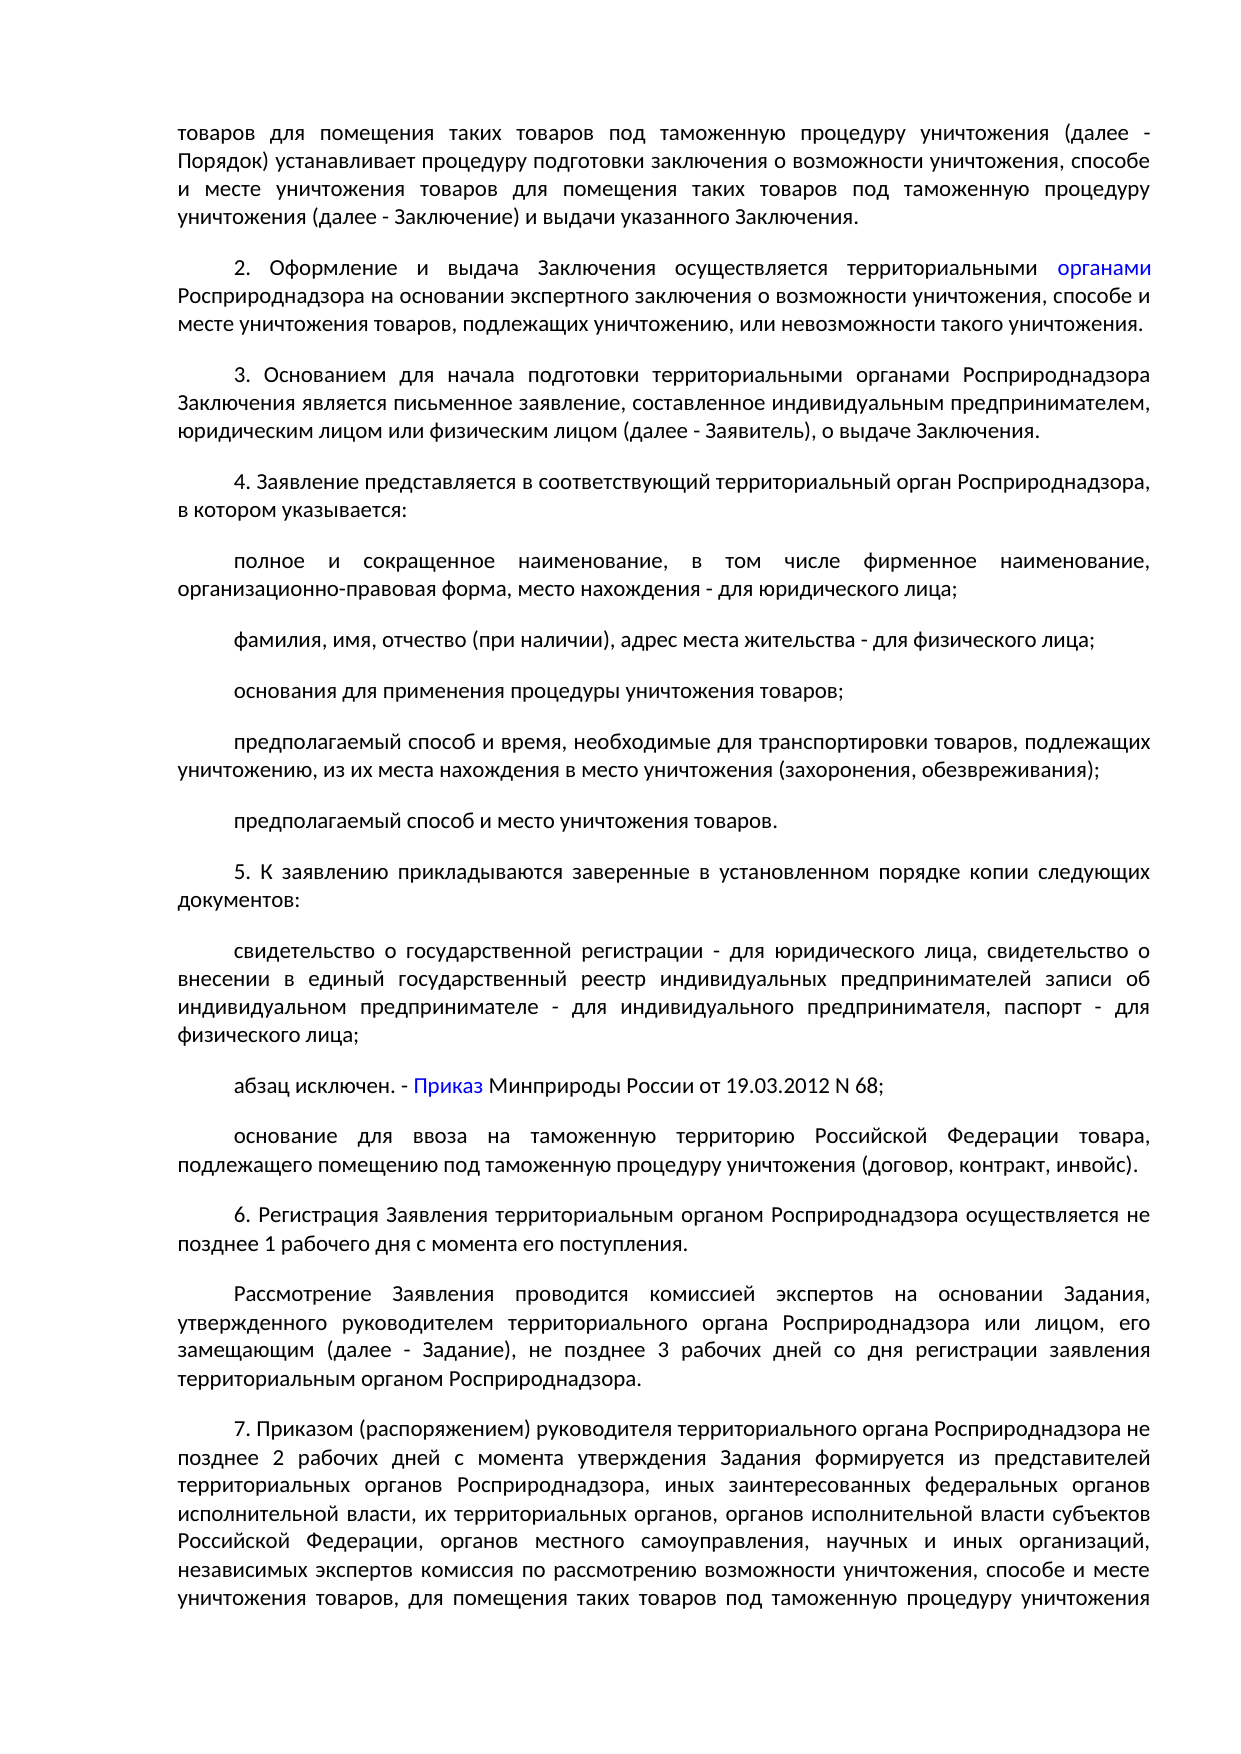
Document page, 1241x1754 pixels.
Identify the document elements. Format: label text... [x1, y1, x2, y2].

text полное и сокращенное наименование, в том числе фирменное наименование, организационно-правовая форма, место нахождения - для юридического лица; [177, 546, 1152, 602]
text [177, 118, 1152, 230]
text абзац исключен. - Приказ Минприроды России от 19.03.2012 N 68; [177, 1071, 1152, 1099]
text предполагаемый способ и время, необходимые для транспортировки товаров, подлежащих уничтожению, из их места нахождения в место уничтожения (захоронения, обезвреживания); [177, 727, 1152, 783]
text 3. Основанием для начала подготовки территориальными органами Росприроднадзора Заключения является письменное заявление, составленное индивидуальным предпринимателем, юридическим лицом или физическим лицом (далее - Заявитель), о выдаче Заключения. [177, 360, 1152, 444]
text 4. Заявление представляется в соответствующий территориальный орган Росприроднадзора, в котором указывается: [177, 467, 1152, 523]
text фамилия, имя, отчество (при наличии), адрес места жительства - для физического лица; [177, 625, 1152, 653]
text 2. Оформление и выдача Заключения осуществляется территориальными органами Росприроднадзора на основании экспертного заключения о возможности уничтожения, способе и месте уничтожения товаров, подлежащих уничтожению, или невозможности такого уничтожения. [177, 253, 1152, 337]
text 5. К заявлению прикладываются заверенные в установленном порядке копии следующих документов: [177, 857, 1152, 913]
text основания для применения процедуры уничтожения товаров; [177, 676, 1152, 704]
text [177, 1414, 1152, 1611]
text Рассмотрение Заявления проводится комиссией экспертов на основании Задания, утвержденного руководителем территориального органа Росприроднадзора или лицом, его замещающим (далее - Задание), не позднее 3 рабочих дней со дня регистрации заявления территориальным органом Росприроднадзора. [177, 1279, 1152, 1392]
text предполагаемый способ и место уничтожения товаров. [177, 806, 1152, 834]
text основание для ввоза на таможенную территорию Российской Федерации товара, подлежащего помещению под таможенную процедуру уничтожения (договор, контракт, инвойс). [177, 1122, 1152, 1178]
text 6. Регистрация Заявления территориальным органом Росприроднадзора осуществляется не позднее 1 рабочего дня с момента его поступления. [177, 1201, 1152, 1257]
text свидетельство о государственной регистрации - для юридического лица, свидетельство о внесении в единый государственный реестр индивидуальных предпринимателей записи об индивидуальном предпринимателе - для индивидуального предпринимателя, паспорт - для физического лица; [177, 936, 1152, 1048]
